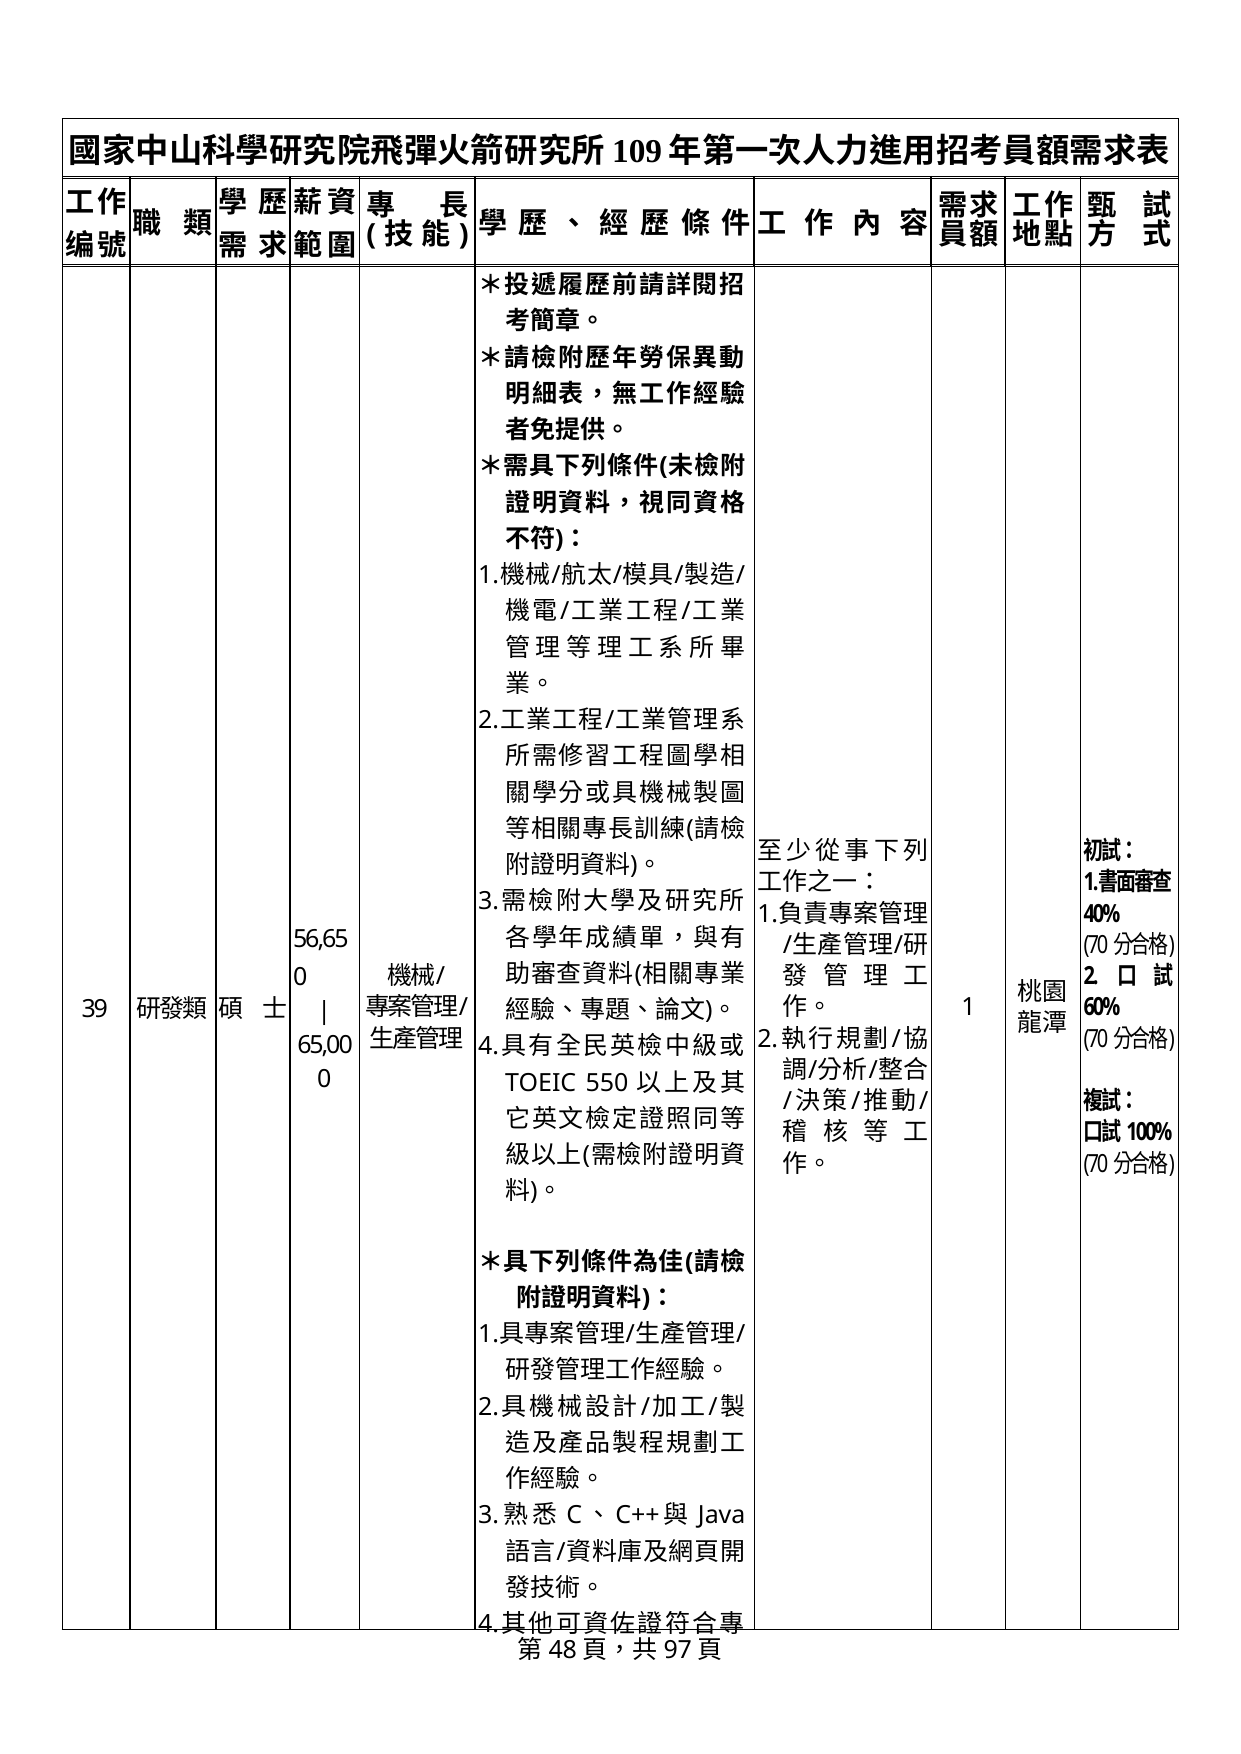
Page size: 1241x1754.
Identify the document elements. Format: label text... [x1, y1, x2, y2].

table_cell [1081, 267, 1178, 1629]
table_cell 甄試 方式 [1081, 179, 1178, 263]
table_cell 職類 [131, 179, 215, 263]
table_header 國家中山科學研究院飛彈火箭研究所109年第一次人力進用招考員額需求表 [63, 119, 1178, 176]
table_cell 學歷、經歷條件 [476, 179, 753, 263]
table_cell 需求 員額 [932, 179, 1004, 263]
table_cell 工作编號 [63, 179, 129, 263]
table_cell 1 [932, 267, 1005, 1629]
table_cell 桃園 龍潭 [1006, 267, 1080, 1629]
table_cell 專長 (技能) [360, 179, 474, 263]
table_cell 研發類 [131, 267, 215, 1629]
table_cell 56,650 | 65,000 [291, 267, 359, 1629]
table_cell 碩士 [217, 267, 289, 1629]
table_cell 工作地點 [1006, 179, 1080, 263]
table_cell 工作內容 [755, 179, 930, 263]
table_cell ＊投遞履歷前請詳閱招考簡章。 ＊請檢附歷年勞保異動明細表，無工作經驗者免提供。 ＊需具下列條件(未檢附證明資料，視同資格不符)： 1.機械/航太/模具/製造/機電/工業工程/工業管理等理工系所畢業。 2.工業工程/工業管理系所需修習工程圖學相關學分或具機械製圖等相關專長訓練(請檢附證明資料)。 3.需檢附大學及研究所各學年成績單，與有助審查資料(相關專業經驗、專題、論文)。 4.具有全民英檢中級或TOEIC 550以上及其它英文檢定證照同等級以上(需檢附證明資料)。 ＊具下列條件為佳(請檢附證明資料)： 1.具專案管理/生產管理/研發管理工作經驗。 2.具機械設計/加工/製 造及產品製程規劃工作經驗。 3.熟悉C、C++與Java 語言/資料庫及網頁開發技術。 4.其他可資佐證符合專 長(技能)或工作內容需求之公、民營機構訓練證照或證明。 [476, 267, 754, 1629]
table_cell 機械/ 專案管理/生產管理 [360, 267, 474, 1629]
table_cell 39 [63, 267, 129, 1629]
table_cell 至少從事下列工作之一： 1.負責專案管理/生產管理/研發管理工作。 2.執行規劃/協調/分析/整合/決策/推動/稽核等工作。 [755, 267, 931, 1629]
table_cell 薪資 範圍 [291, 179, 359, 263]
table_cell 學歷需求 [217, 179, 289, 263]
